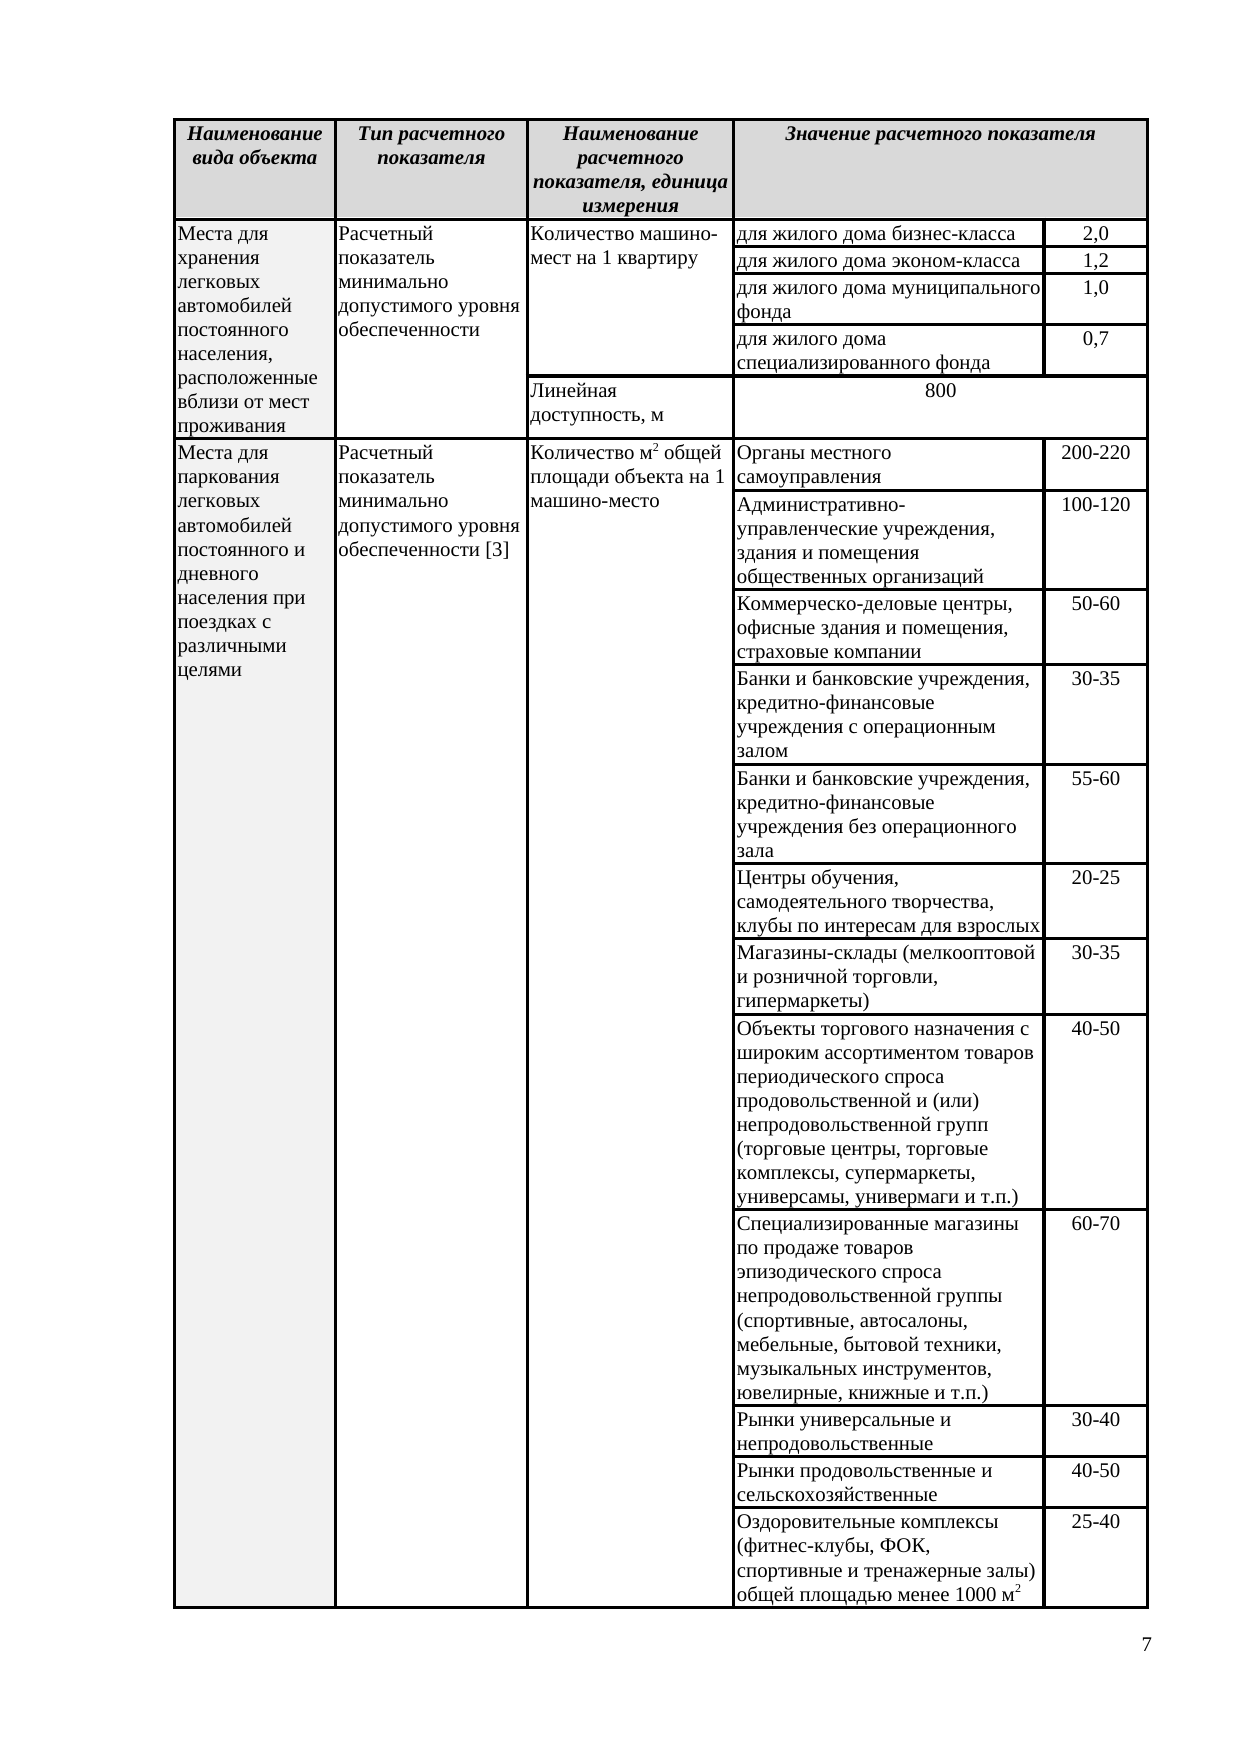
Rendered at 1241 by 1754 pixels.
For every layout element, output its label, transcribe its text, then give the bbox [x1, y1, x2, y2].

table_cell 100-120 [1046, 492, 1146, 588]
table_cell Количество машино-мест на 1 квартиру [529, 221, 732, 374]
table_cell Расчетный показатель минимально допустимого уровня обеспеченности [3] [337, 440, 526, 1606]
table_cell для жилого дома муниципального фонда [735, 275, 1042, 323]
table_cell для жилого дома бизнес-класса [735, 221, 1042, 245]
table_cell 55-60 [1046, 766, 1146, 862]
table_header Значение расчетного показателя [735, 121, 1146, 217]
table_cell Оздоровительные комплексы (фитнес-клубы, ФОК, спортивные и тренажерные залы) общей площадью менее 1000 м2 [735, 1509, 1042, 1606]
table_cell 800 [735, 378, 1146, 437]
table_cell Административно-управленческие учреждения, здания и помещения общественных организаций [735, 492, 1042, 588]
table_cell Объекты торгового назначения с широким ассортиментом товаров периодического спроса продовольственной и (или) непродовольственной групп (торговые центры, торговые комплексы, супермаркеты, универсамы, универмаги и т.п.) [735, 1016, 1042, 1208]
table_cell 40-50 [1046, 1016, 1146, 1208]
table_header Тип расчетного показателя [337, 121, 526, 217]
table_cell Рынки продовольственные и сельскохозяйственные [735, 1458, 1042, 1506]
table_cell 1,2 [1046, 248, 1146, 272]
table_cell 30-35 [1046, 666, 1146, 762]
table_cell Места для паркования легковых автомобилей постоянного и дневного населения при поездках с различными целями [176, 440, 334, 1606]
table_cell Органы местного самоуправления [735, 440, 1042, 488]
table_cell 0,7 [1046, 326, 1146, 374]
table_cell 25-40 [1046, 1509, 1146, 1606]
table_cell для жилого дома специализированного фонда [735, 326, 1042, 374]
table_cell 40-50 [1046, 1458, 1146, 1506]
table_cell 2,0 [1046, 221, 1146, 245]
table_cell Количество м2 общей площади объекта на 1 машино-место [529, 440, 732, 1606]
table_cell Специализированные магазины по продаже товаров эпизодического спроса непродовольственной группы (спортивные, автосалоны, мебельные, бытовой техники, музыкальных инструментов, ювелирные, книжные и т.п.) [735, 1211, 1042, 1404]
table_cell 20-25 [1046, 865, 1146, 937]
table_cell Линейная доступность, м [529, 378, 732, 437]
table_cell Магазины-склады (мелкооптовой и розничной торговли, гипермаркеты) [735, 940, 1042, 1012]
table_cell для жилого дома эконом-класса [735, 248, 1042, 272]
table_cell Банки и банковские учреждения, кредитно-финансовые учреждения с операционным залом [735, 666, 1042, 762]
table_header Наименование вида объекта [176, 121, 334, 217]
table_cell 30-35 [1046, 940, 1146, 1012]
table_cell Расчетный показатель минимально допустимого уровня обеспеченности [337, 221, 526, 437]
table_cell Банки и банковские учреждения, кредитно-финансовые учреждения без операционного зала [735, 766, 1042, 862]
table_cell Рынки универсальные и непродовольственные [735, 1407, 1042, 1455]
table_cell Места для хранения легковых автомобилей постоянного населения, расположенные вблизи от мест проживания [176, 221, 334, 437]
table_cell 30-40 [1046, 1407, 1146, 1455]
table_cell Центры обучения, самодеятельного творчества, клубы по интересам для взрослых [735, 865, 1042, 937]
table_cell 50-60 [1046, 591, 1146, 663]
table_cell 60-70 [1046, 1211, 1146, 1404]
table_header Наименование расчетного показателя, единица измерения [529, 121, 732, 217]
table_cell 1,0 [1046, 275, 1146, 323]
table_cell Коммерческо-деловые центры, офисные здания и помещения, страховые компании [735, 591, 1042, 663]
table_cell 200-220 [1046, 440, 1146, 488]
